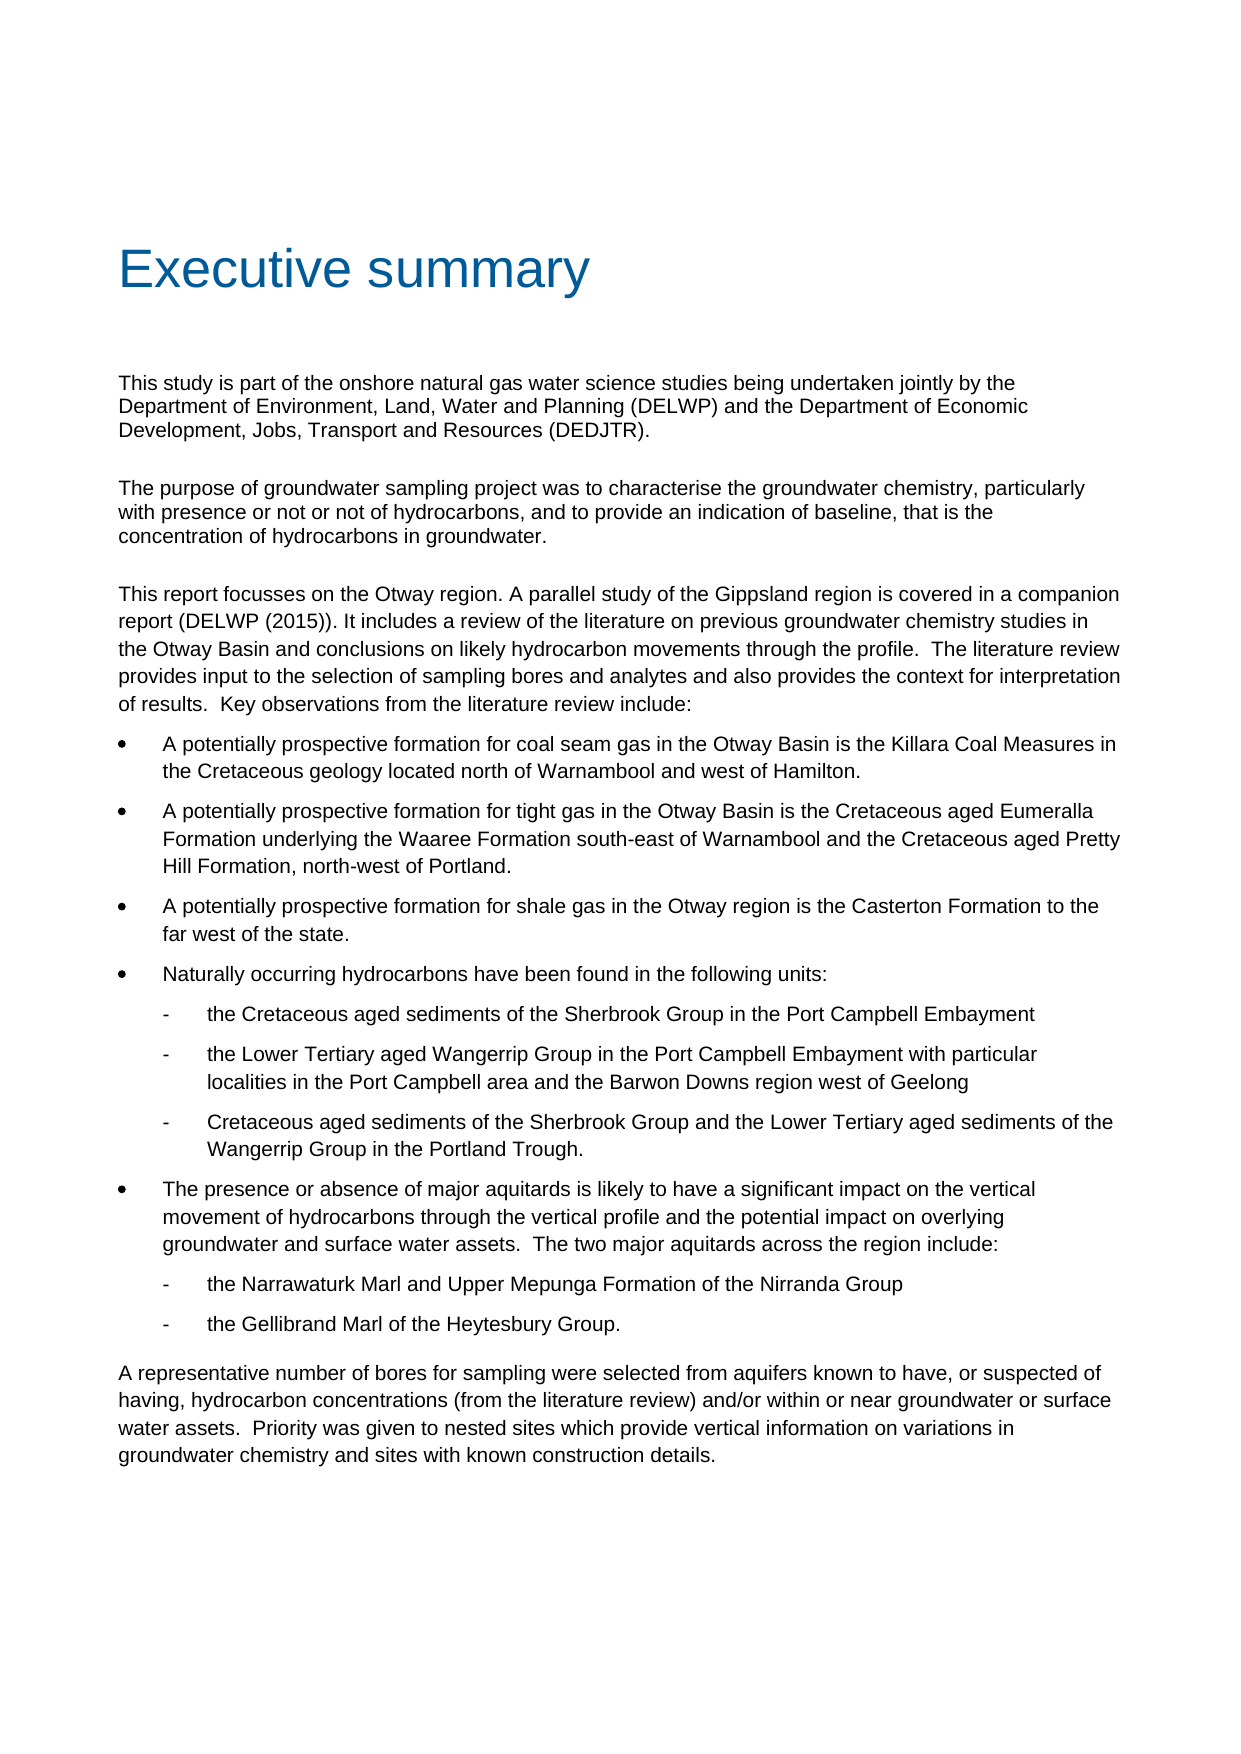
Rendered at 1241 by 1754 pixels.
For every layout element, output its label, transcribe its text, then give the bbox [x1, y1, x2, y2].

text Cretaceous aged sediments of the Sherbrook Group and the Lower Tertiary aged sediments of the Wangerrip Group in the Portland Trough. [162, 1109, 1122, 1161]
text the Gellibrand Marl of the Heytesbury Group. [162, 1312, 1122, 1336]
text The purpose of groundwater sampling project was to characterise the groundwater chemistry, particularly with presence or not or not of hydrocarbons, and to provide an indication of baseline, that is the concentration of hydrocarbons in groundwater. [118, 476, 1122, 548]
text the Narrawaturk Marl and Upper Mepunga Formation of the Nirranda Group [162, 1272, 1122, 1296]
list Naturally occurring hydrocarbons have been found in the following units: [118, 962, 1122, 986]
text This report focusses on the Otway region. A parallel study of the Gippsland region is covered in a companion report (DELWP (2015)). It includes a review of the literature on previous groundwater chemistry studies in the Otway Basin and conclusions on likely hydrocarbon movements through the profile. The literature review provides input to the selection of sampling bores and analytes and also provides the context for interpretation of results. Key observations from the literature review include: [118, 582, 1122, 716]
text A representative number of bores for sampling were selected from aquifers known to have, or suspected of having, hydrocarbon concentrations (from the literature review) and/or within or near groundwater or surface water assets. Priority was given to nested sites which provide vertical information on variations in groundwater chemistry and sites with known construction details. [118, 1360, 1122, 1467]
text This study is part of the onshore natural gas water science studies being undertaken jointly by the Department of Environment, Land, Water and Planning (DELWP) and the Department of Economic Development, Jobs, Transport and Resources (DEDJTR). [118, 370, 1122, 442]
text the Lower Tertiary aged Wangerrip Group in the Port Campbell Embayment with particular localities in the Port Campbell area and the Barwon Downs region west of Geelong [162, 1042, 1122, 1093]
list The presence or absence of major aquitards is likely to have a significant impact on the vertical movement of hydrocarbons through the vertical profile and the potential impact on overlying groundwater and surface water assets. The two major aquitards across the region include: [118, 1177, 1122, 1256]
text the Cretaceous aged sediments of the Sherbrook Group in the Port Campbell Embayment [162, 1002, 1122, 1026]
list A potentially prospective formation for tight gas in the Otway Basin is the Cretaceous aged Eumeralla Formation underlying the Waaree Formation south-east of Warnambool and the Cretaceous aged Pretty Hill Formation, north-west of Portland. [118, 799, 1122, 878]
list A potentially prospective formation for shale gas in the Otway region is the Casterton Formation to the far west of the state. [118, 894, 1122, 946]
list A potentially prospective formation for coal seam gas in the Otway Basin is the Killara Coal Measures in the Cretaceous geology located north of Warnambool and west of Hamilton. [118, 732, 1122, 783]
subtitle Executive summary [118, 236, 1122, 298]
